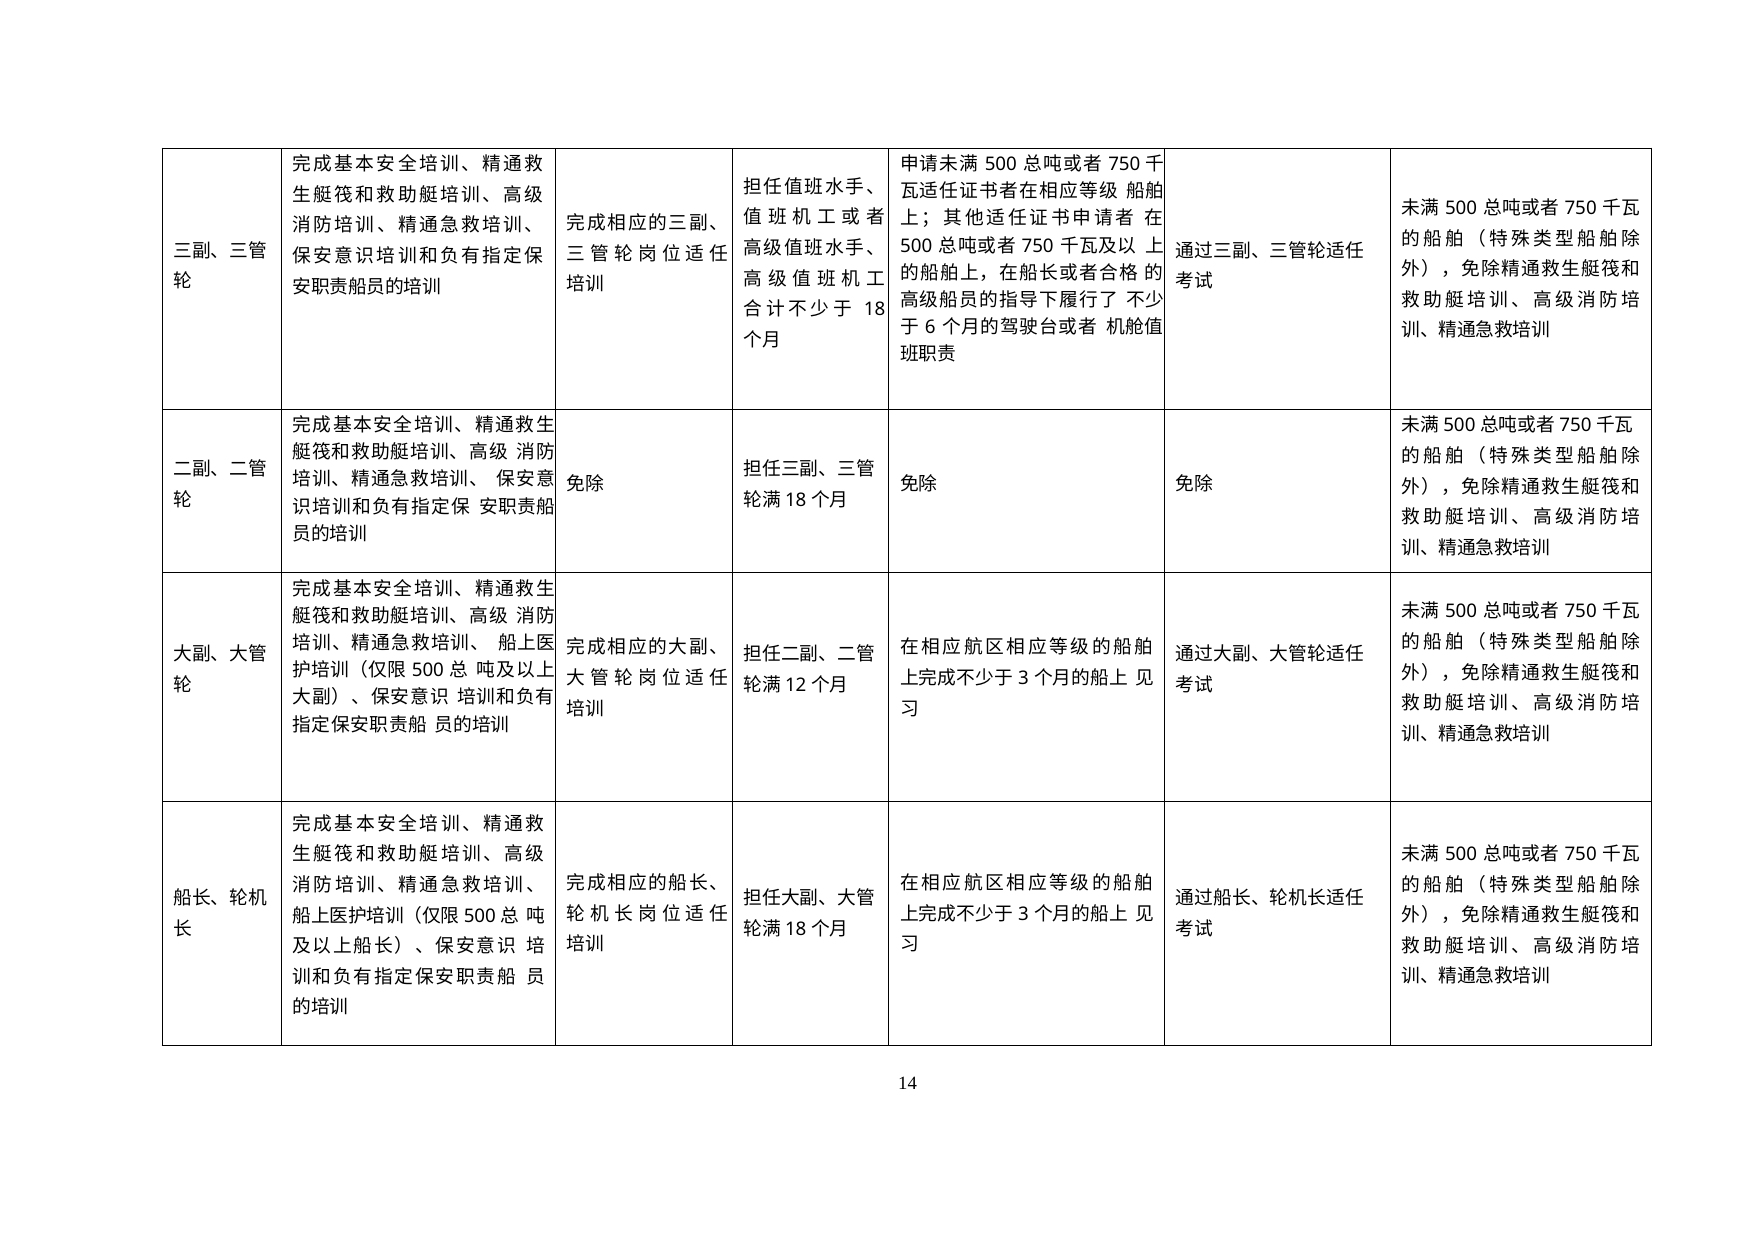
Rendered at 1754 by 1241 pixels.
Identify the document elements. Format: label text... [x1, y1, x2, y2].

table_header 通过三副、三管轮适任 考试 [1165, 149, 1390, 409]
table_cell 未满 500 总吨或者 750 千瓦 的船舶（特殊类型船舶除 外），免除精通救生艇筏和 救助艇培训、高级消防培 训、精通急救培训 [1391, 573, 1651, 801]
table_header 未满 500 总吨或者 750 千瓦 的船舶（特殊类型船舶除 外），免除精通救生艇筏和 救助艇培训、高级消防培 训、精通急救培训 [1391, 149, 1651, 409]
table_cell 完成相应的船长、 轮机长岗位适任 培训 [556, 802, 732, 1045]
table_cell 未满 500 总吨或者 750 千瓦 的船舶（特殊类型船舶除 外），免除精通救生艇筏和 救助艇培训、高级消防培 训、精通急救培训 [1391, 802, 1651, 1045]
table_cell 在相应航区相应等级的船舶 上完成不少于 3 个月的船上 见习 [889, 802, 1164, 1045]
table_cell 完成基本安全培训、精通救 生艇筏和救助艇培训、高级 消防培训、精通急救培训、 船上医护培训（仅限 500 总 吨及以上船长）、保安意识 培训和负有指定保安职责船 员的培训 [282, 802, 555, 1045]
table_cell 免除 [1165, 410, 1390, 572]
table_cell 完成基本安全培训、精通救生艇筏和救助艇培训、高级 消防培训、精通急救培训、 保安意识培训和负有指定保 安职责船员的培训 [282, 410, 555, 572]
table_cell 未满 500 总吨或者 750 千瓦 的船舶（特殊类型船舶除 外），免除精通救生艇筏和 救助艇培训、高级消防培 训、精通急救培训 [1391, 410, 1651, 572]
table_cell 免除 [556, 410, 732, 572]
table_header 三副、三管 轮 [163, 149, 281, 409]
table_header 担任值班水手、 值 班 机 工 或 者 高级值班水手、 高 级 值 班 机 工 合计不少于 18 个月 [733, 149, 888, 409]
table_cell 通过大副、大管轮适任 考试 [1165, 573, 1390, 801]
table_cell 完成相应的大副、 大管轮岗位适任 培训 [556, 573, 732, 801]
table_cell 大副、大管 轮 [163, 573, 281, 801]
table_cell 通过船长、轮机长适任 考试 [1165, 802, 1390, 1045]
table_header 申请未满 500 总吨或者 750千瓦适任证书者在相应等级 船舶上；其他适任证书申请者 在 500 总吨或者 750 千瓦及以 上的船舶上，在船长或者合格 的高级船员的指导下履行了 不少于 6 个月的驾驶台或者 机舱值班职责 [889, 149, 1164, 409]
table_header 完成相应的三副、 三管轮岗位适任 培训 [556, 149, 732, 409]
table_cell 担任大副、大管 轮满 18 个月 [733, 802, 888, 1045]
table_header 完成基本安全培训、精通救 生艇筏和救助艇培训、高级 消防培训、精通急救培训、 保安意识培训和负有指定保 安职责船员的培训 [282, 149, 555, 409]
table_cell 担任三副、三管 轮满 18 个月 [733, 410, 888, 572]
table_cell 免除 [889, 410, 1164, 572]
table_cell 在相应航区相应等级的船舶 上完成不少于 3 个月的船上 见习 [889, 573, 1164, 801]
table_cell 二副、二管 轮 [163, 410, 281, 572]
table_cell 船长、轮机 长 [163, 802, 281, 1045]
table_cell 担任二副、二管 轮满 12 个月 [733, 573, 888, 801]
table_cell 完成基本安全培训、精通救生艇筏和救助艇培训、高级 消防培训、精通急救培训、 船上医护培训（仅限 500 总 吨及以上大副）、保安意识 培训和负有指定保安职责船 员的培训 [282, 573, 555, 801]
